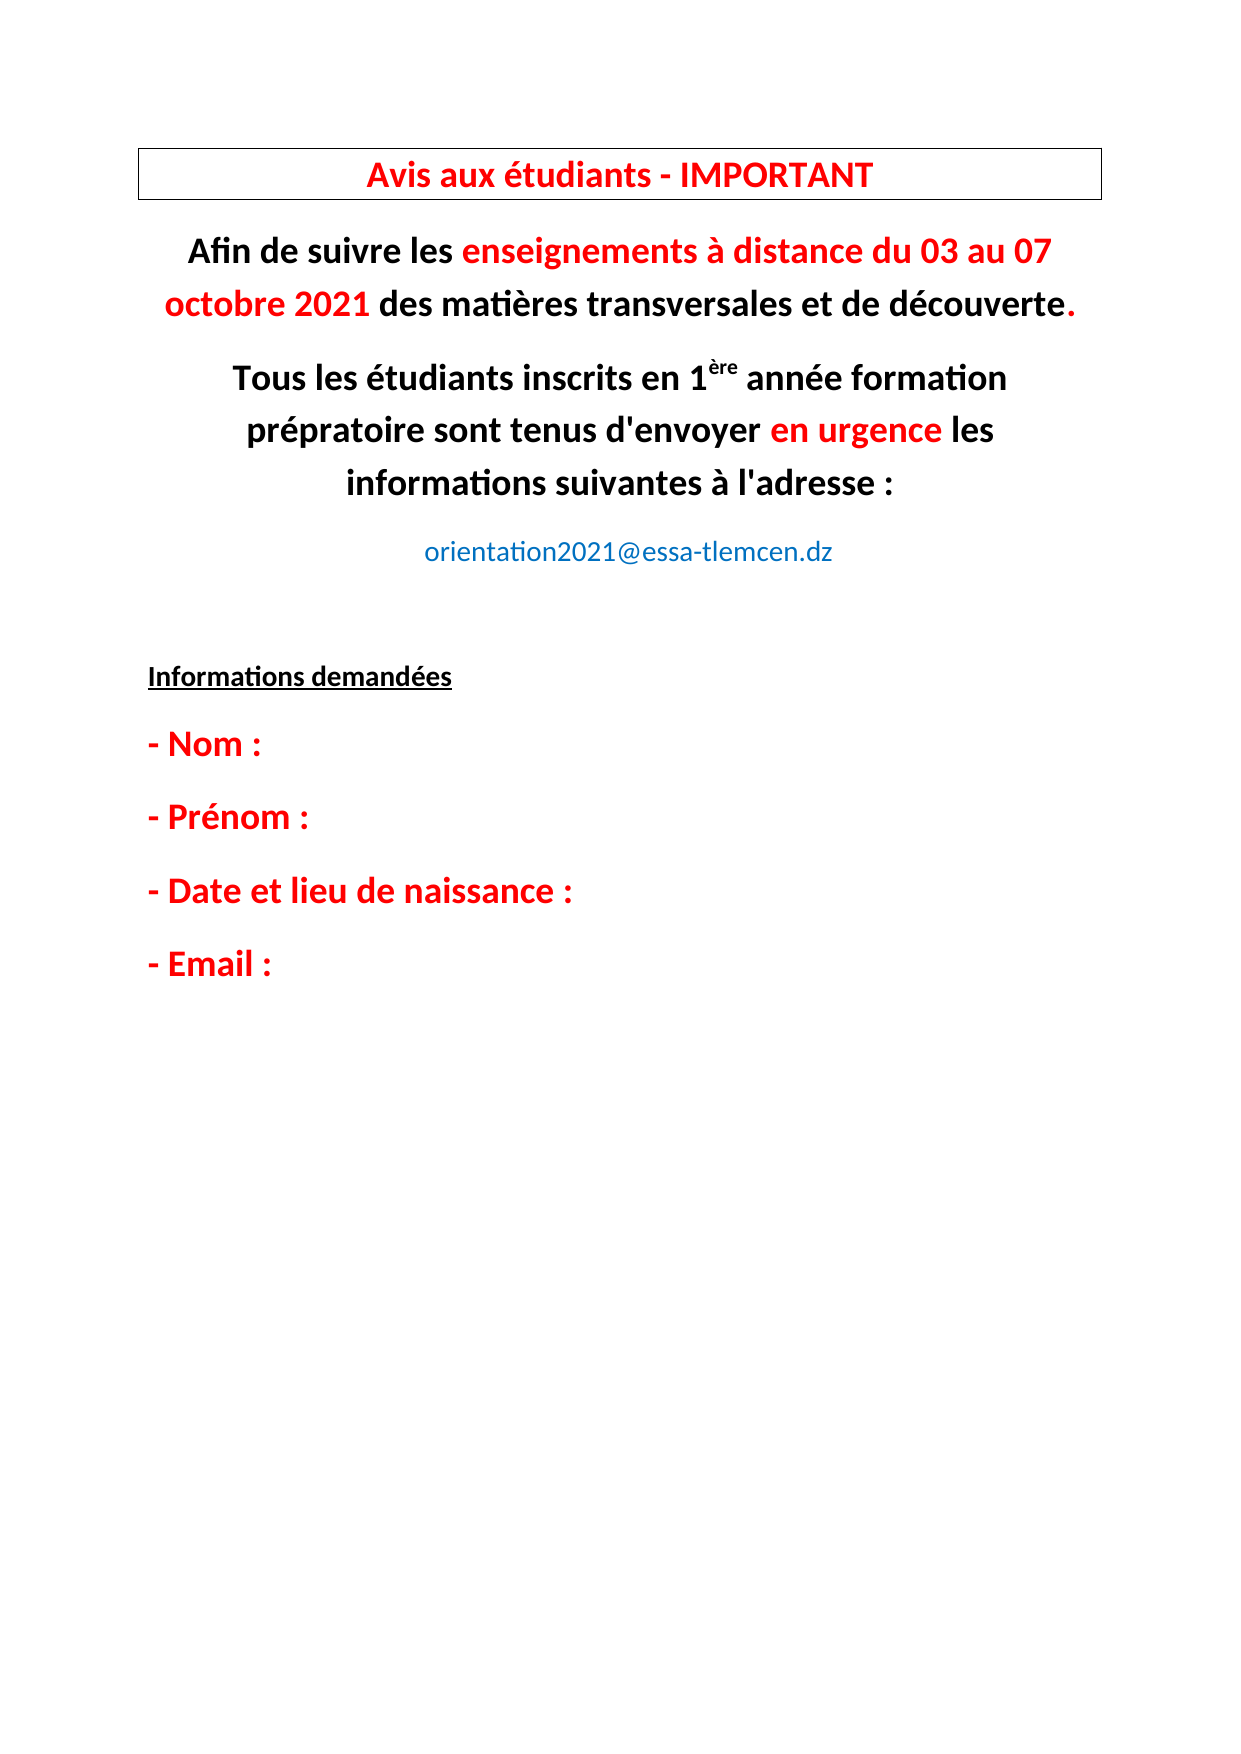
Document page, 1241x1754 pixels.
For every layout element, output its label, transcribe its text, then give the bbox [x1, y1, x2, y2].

text Afin de suivre les enseignements à distance du 03 au 07 octobre 2021 des matières transversales et de découverte. [148, 227, 1093, 326]
text Informations demandées [148, 658, 1093, 693]
text - Prénom : [148, 793, 1093, 839]
text Tous les étudiants inscrits en 1ère année formation prépratoire sont tenus d'envoyer en urgence les informations suivantes à l'adresse : [148, 354, 1093, 505]
text Avis aux étudiants - IMPORTANT [139, 149, 1101, 199]
text - Email : [148, 940, 1093, 986]
text - Nom : [148, 719, 1093, 765]
text - Date et lieu de naissance : [148, 867, 1093, 912]
text orientation2021@essa-tlemcen.dz [148, 533, 1093, 568]
